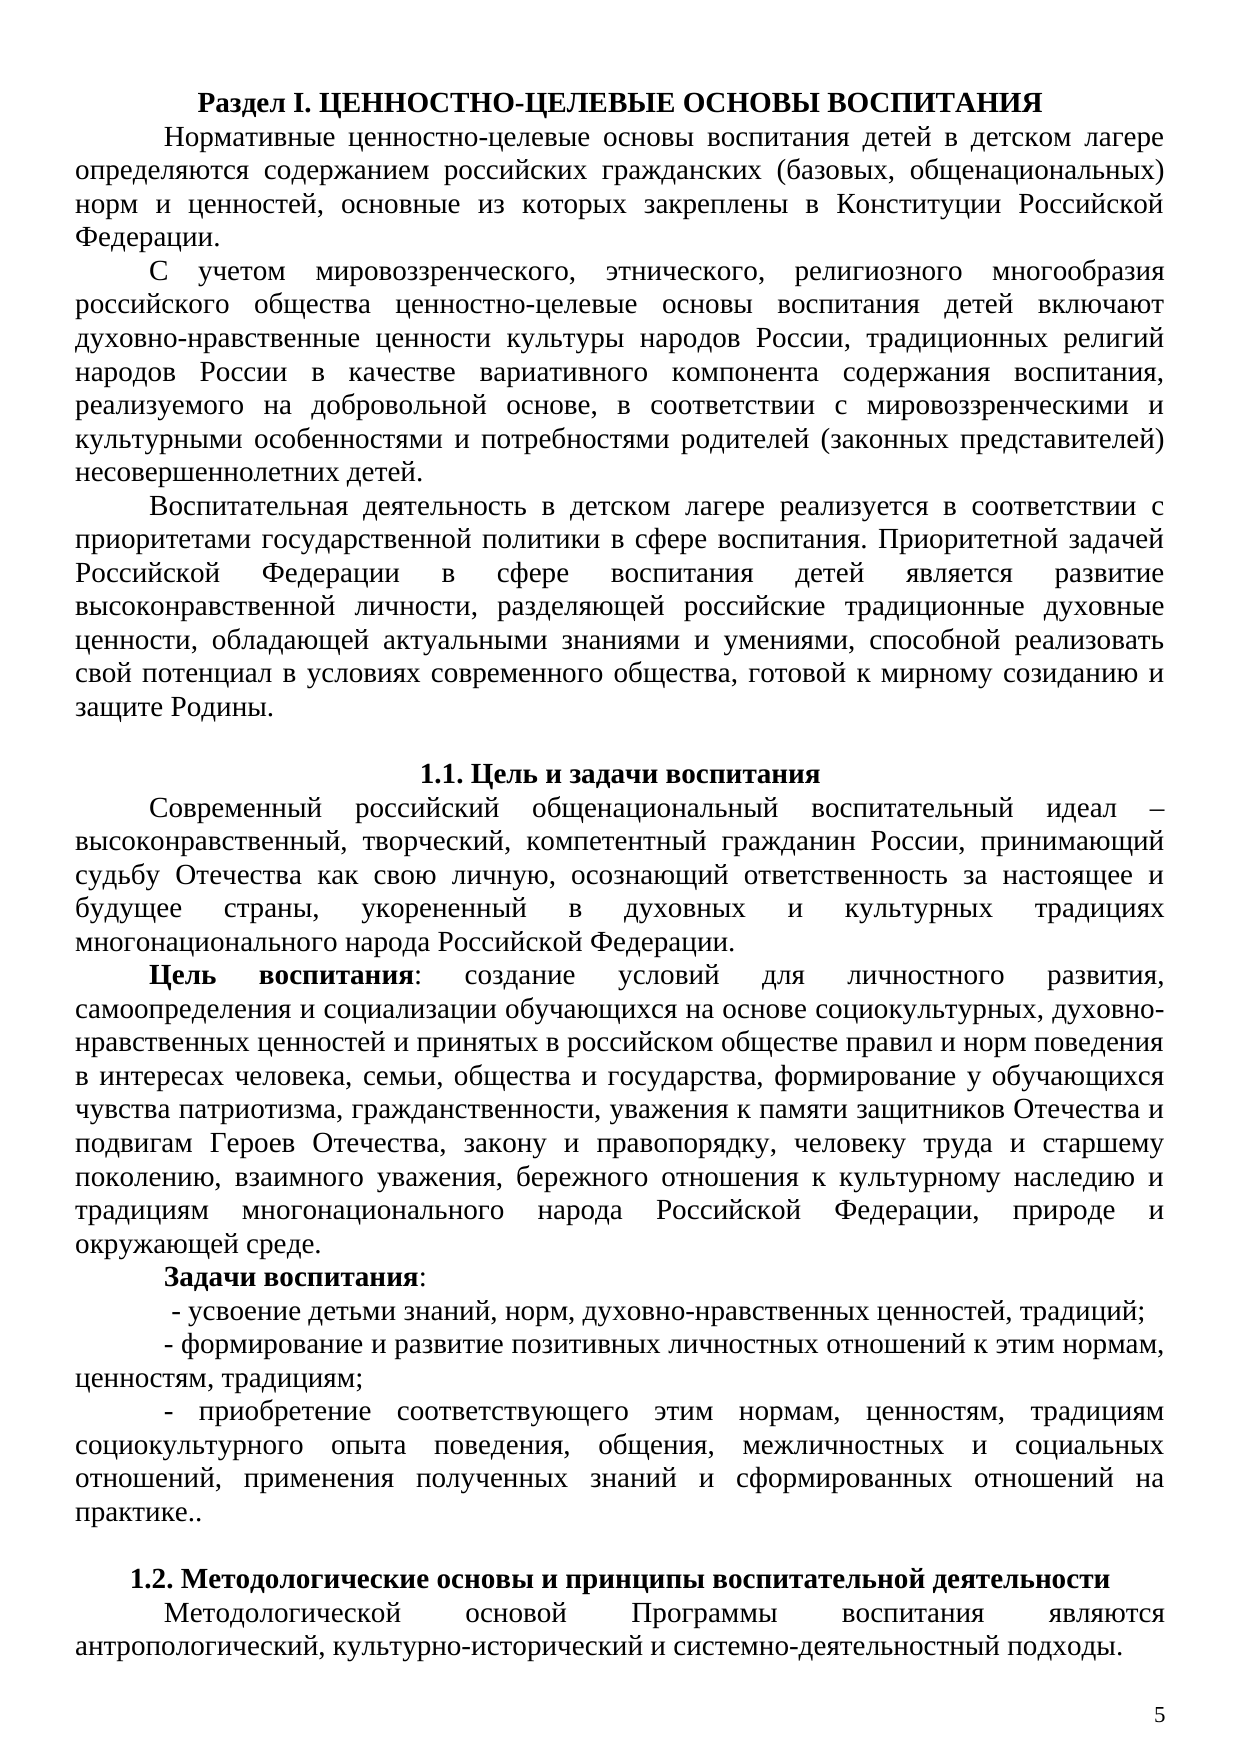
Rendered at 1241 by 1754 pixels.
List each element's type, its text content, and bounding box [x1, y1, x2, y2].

text Цель воспитания: создание условий для личностного развития, самоопределения и социализации обучающихся на основе социокультурных, духовно-нравственных ценностей и принятых в российском обществе правил и норм поведения в интересах человека, семьи, общества и государства, формирование у обучающихся чувства патриотизма, гражданственности, уважения к памяти защитников Отечества и подвигам Героев Отечества, закону и правопорядку, человеку труда и старшему поколению, взаимного уважения, бережного отношения к культурному наследию и традициям многонационального народа Российской Федерации, природе и окружающей среде. [75, 957, 1165, 1259]
text - приобретение соответствующего этим нормам, ценностям, традициям социокультурного опыта поведения, общения, межличностных и социальных отношений, применения полученных знаний и сформированных отношений на практике.. [75, 1393, 1165, 1528]
text 1.2. Методологические основы и принципы воспитательной деятельности [75, 1561, 1165, 1595]
text Методологической основой Программы воспитания являются антропологический, культурно-исторический и системно-деятельностный подходы. [75, 1595, 1165, 1662]
text С учетом мировоззренческого, этнического, религиозного многообразия российского общества ценностно-целевые основы воспитания детей включают духовно-нравственные ценности культуры народов России, традиционных религий народов России в качестве вариативного компонента содержания воспитания, реализуемого на добровольной основе, в соответствии с мировоззренческими и культурными особенностями и потребностями родителей (законных представителей) несовершеннолетних детей. [75, 253, 1165, 488]
text Современный российский общенациональный воспитательный идеал – высоконравственный, творческий, компетентный гражданин России, принимающий судьбу Отечества как свою личную, осознающий ответственность за настоящее и будущее страны, укорененный в духовных и культурных традициях многонационального народа Российской Федерации. [75, 790, 1165, 957]
text 1.1. Цель и задачи воспитания [75, 756, 1165, 790]
text - усвоение детьми знаний, норм, духовно-нравственных ценностей, традиций; [75, 1293, 1165, 1326]
text Воспитательная деятельность в детском лагере реализуется в соответствии с приоритетами государственной политики в сфере воспитания. Приоритетной задачей Российской Федерации в сфере воспитания детей является развитие высоконравственной личности, разделяющей российские традиционные духовные ценности, обладающей актуальными знаниями и умениями, способной реализовать свой потенциал в условиях современного общества, готовой к мирному созиданию и защите Родины. [75, 488, 1165, 723]
text Раздел I. ЦЕННОСТНО-ЦЕЛЕВЫЕ ОСНОВЫ ВОСПИТАНИЯ [75, 85, 1165, 119]
text Задачи воспитания: [75, 1259, 1165, 1293]
text - формирование и развитие позитивных личностных отношений к этим нормам, ценностям, традициям; [75, 1326, 1165, 1393]
text Нормативные ценностно-целевые основы воспитания детей в детском лагере определяются содержанием российских гражданских (базовых, общенациональных) норм и ценностей, основные из которых закреплены в Конституции Российской Федерации. [75, 119, 1165, 253]
